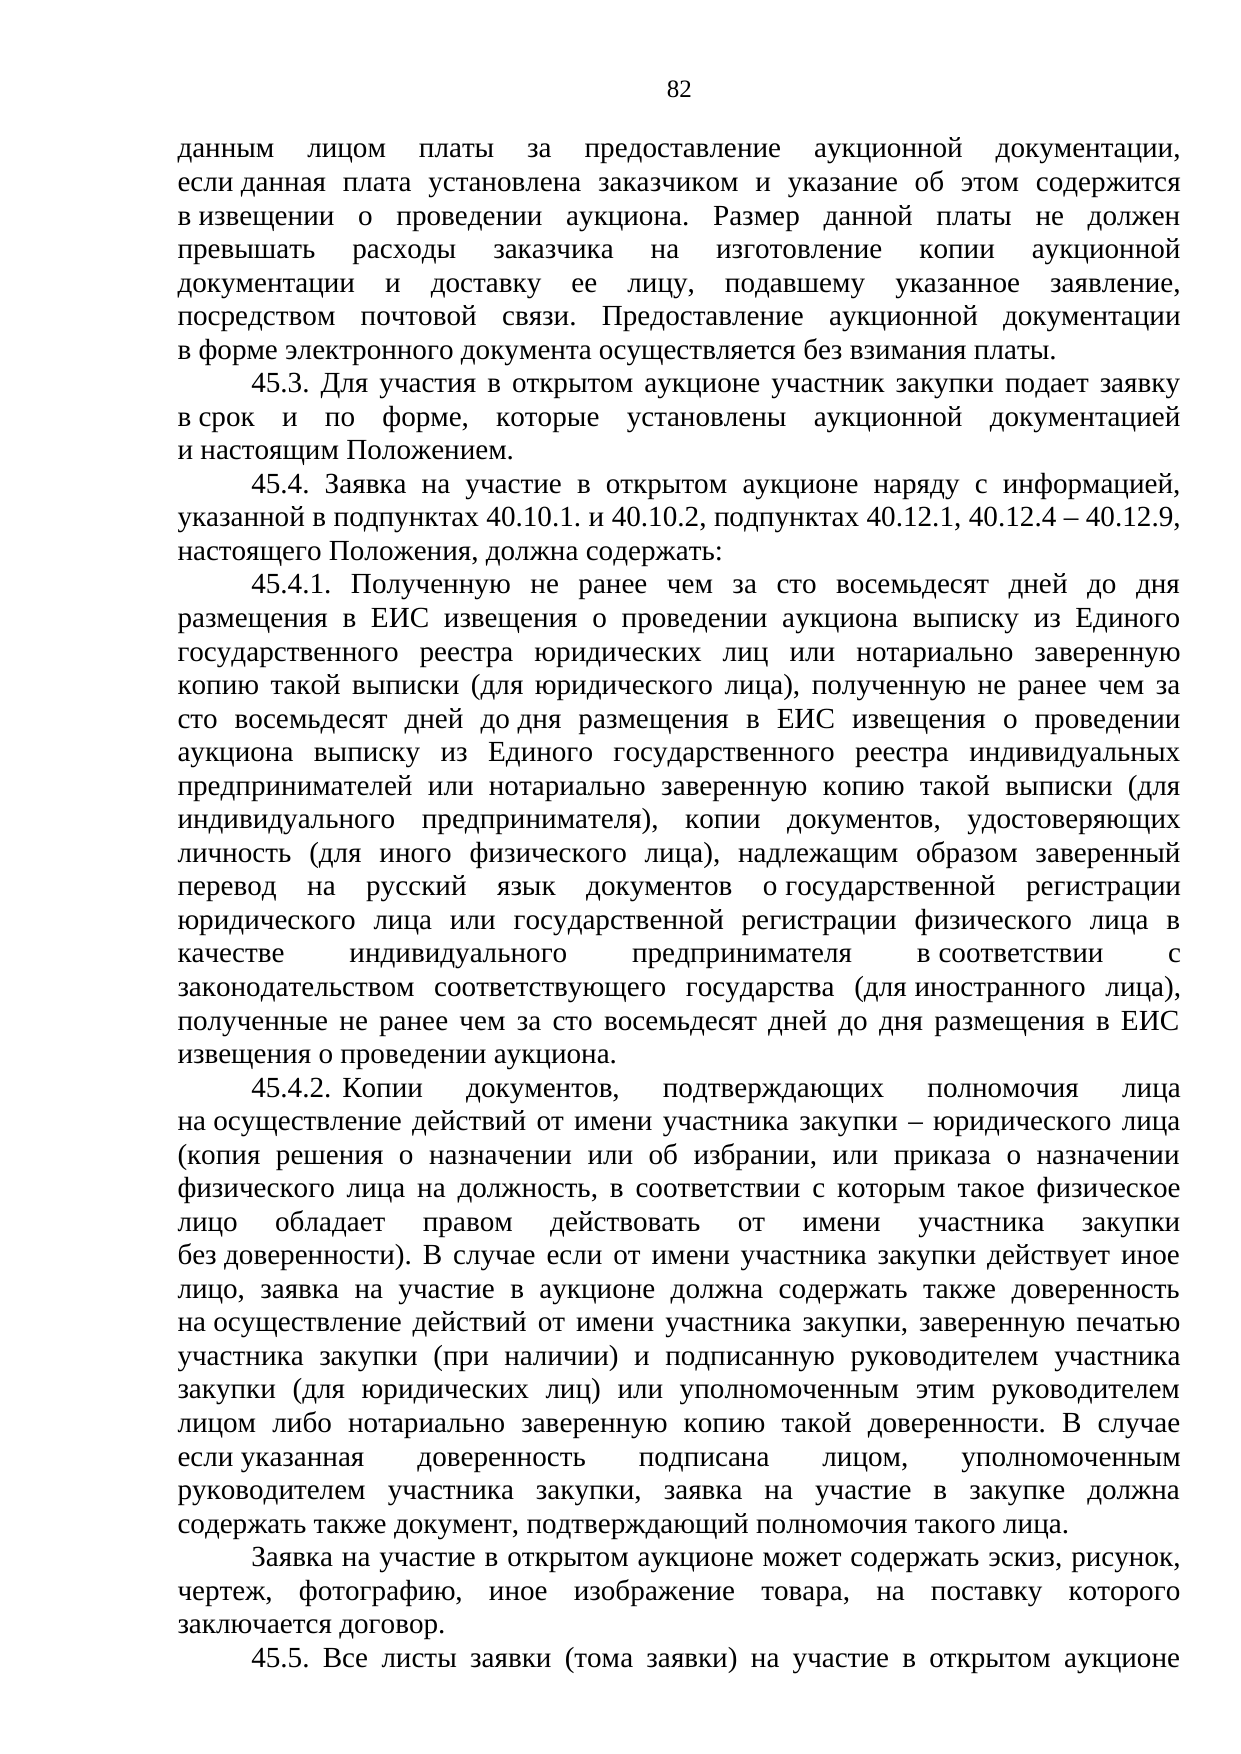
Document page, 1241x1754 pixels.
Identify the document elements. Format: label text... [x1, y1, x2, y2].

text 45.4.2. Копии документов, подтверждающих полномочия лица на осуществление действий от имени участника закупки – юридического лица (копия решения о назначении или об избрании, или приказа о назначении физического лица на должность, в соответствии с которым такое физическое лицо обладает правом действовать от имени участника закупки без доверенности). В случае если от имени участника закупки действует иное лицо, заявка на участие в аукционе должна содержать также доверенность на осуществление действий от имени участника закупки, заверенную печатью участника закупки (при наличии) и подписанную руководителем участника закупки (для юридических лиц) или уполномоченным этим руководителем лицом либо нотариально заверенную копию такой доверенности. В случае если указанная доверенность подписана лицом, уполномоченным руководителем участника закупки, заявка на участие в закупке должна содержать также документ, подтверждающий полномочия такого лица. [177, 1070, 1181, 1539]
text 45.3. Для участия в открытом аукционе участник закупки подает заявку в срок и по форме, которые установлены аукционной документацией и настоящим Положением. [177, 365, 1181, 466]
text 45.4. Заявка на участие в открытом аукционе наряду с информацией, указанной в подпунктах 40.10.1. и 40.10.2, подпунктах 40.12.1, 40.12.4 – 40.12.9, настоящего Положения, должна содержать: [177, 466, 1181, 567]
text 45.4.1. Полученную не ранее чем за сто восемьдесят дней до дня размещения в ЕИС извещения о проведении аукциона выписку из Единого государственного реестра юридических лиц или нотариально заверенную копию такой выписки (для юридического лица), полученную не ранее чем за сто восемьдесят дней до дня размещения в ЕИС извещения о проведении аукциона выписку из Единого государственного реестра индивидуальных предпринимателей или нотариально заверенную копию такой выписки (для индивидуального предпринимателя), копии документов, удостоверяющих личность (для иного физического лица), надлежащим образом заверенный перевод на русский язык документов о государственной регистрации юридического лица или государственной регистрации физического лица в качестве индивидуального предпринимателя в соответствии с законодательством соответствующего государства (для иностранного лица), полученные не ранее чем за сто восемьдесят дней до дня размещения в ЕИС извещения о проведении аукциона. [177, 567, 1181, 1070]
text Заявка на участие в открытом аукционе может содержать эскиз, рисунок, чертеж, фотографию, иное изображение товара, на поставку которого заключается договор. [177, 1539, 1181, 1640]
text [177, 131, 1181, 365]
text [177, 1640, 1181, 1673]
